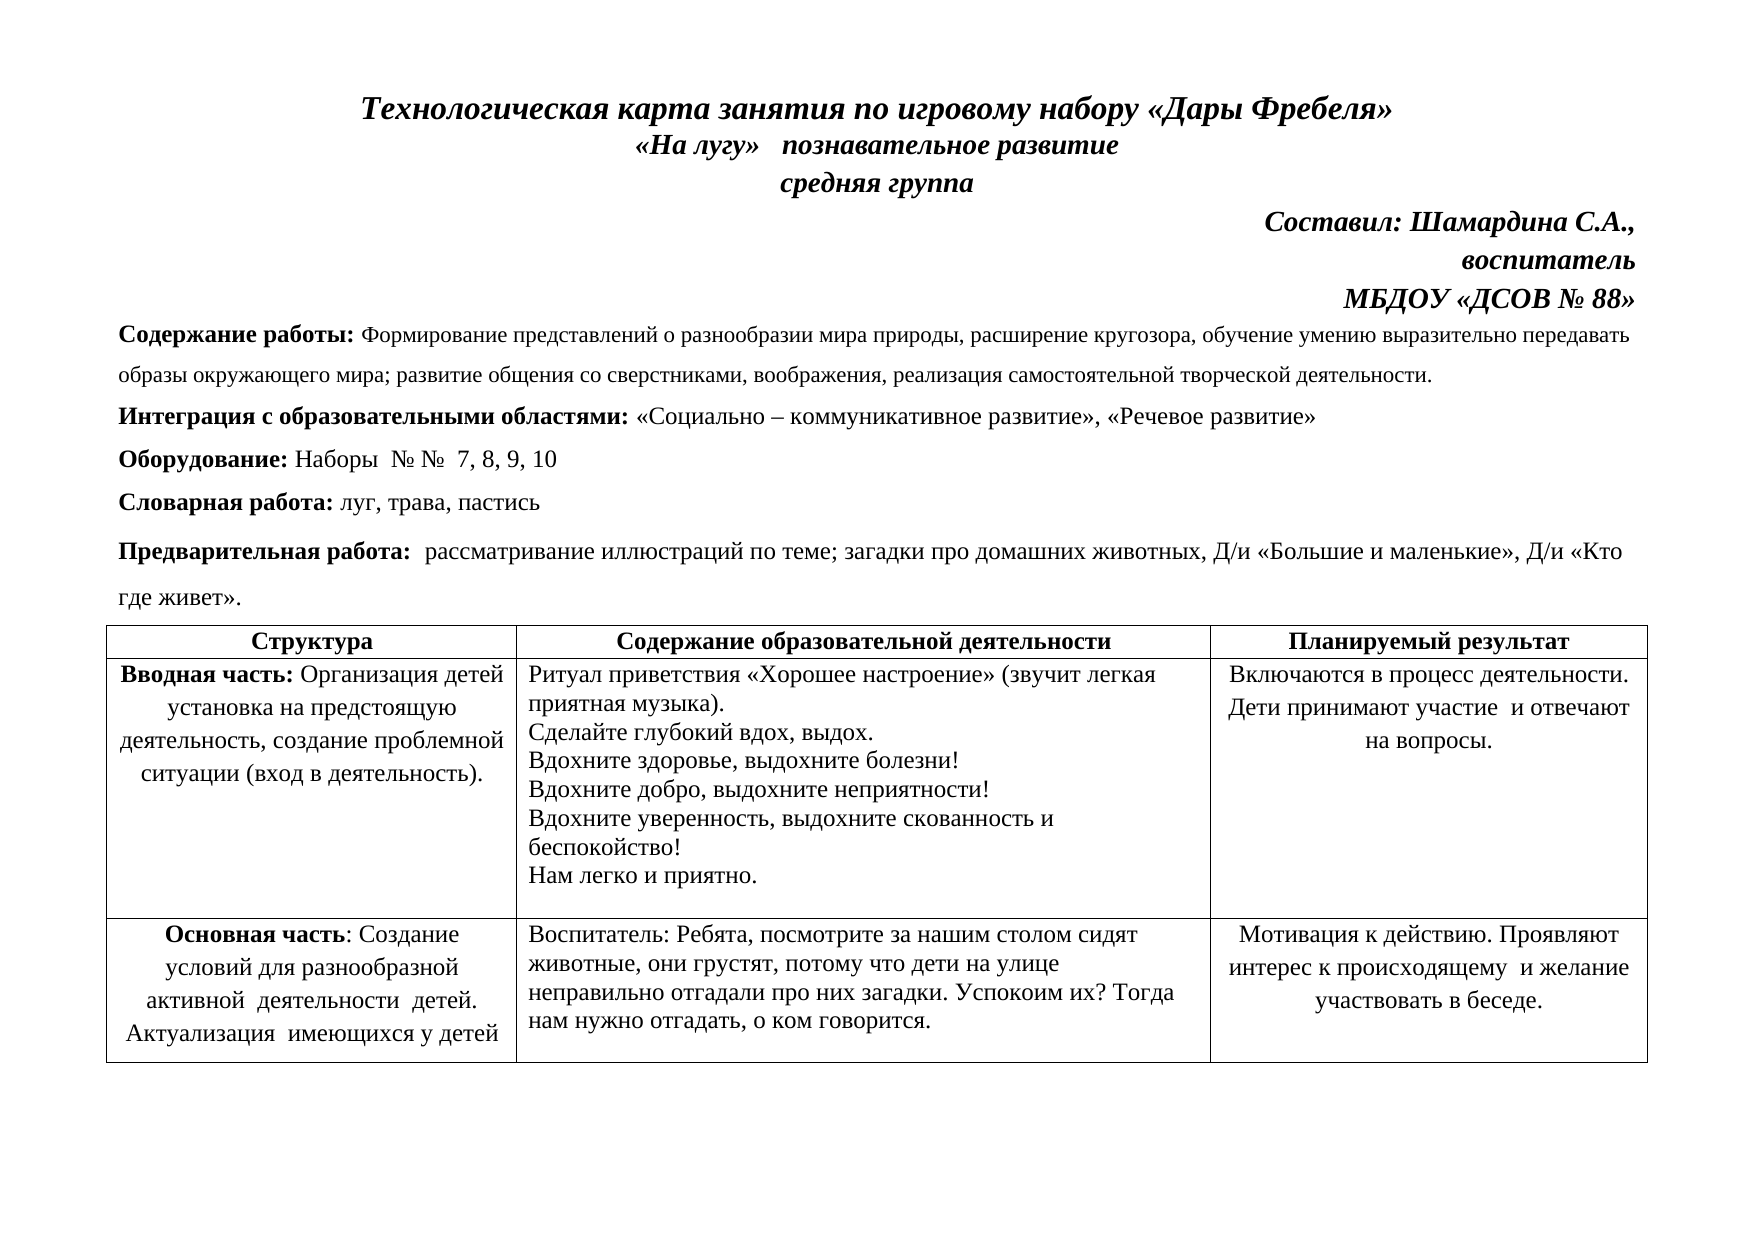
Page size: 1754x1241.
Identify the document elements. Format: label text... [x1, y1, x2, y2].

text Технологическая карта занятия по игровому набору «Дары Фребеля» [118, 88, 1636, 127]
table_cell Включаются в процесс деятельности. Дети принимают участие и отвечают на вопросы. [1211, 659, 1647, 918]
table_header Планируемый результат [1211, 626, 1647, 658]
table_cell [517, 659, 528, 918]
table_header Содержание образовательной деятельности [517, 626, 1210, 658]
text Предварительная работа: рассматривание иллюстраций по теме; загадки про домашних животных, Д/и «Большие и маленькие», Д/и «Кто где живет». [118, 530, 1636, 610]
text Словарная работа: луг, трава, пастись [118, 487, 1636, 516]
text Содержание работы: Формирование представлений о разнообразии мира природы, расширение кругозора, обучение умению выразительно передавать образы окружающего мира; развитие общения со сверстниками, воображения, реализация самостоятельной творческой деятельности. [118, 319, 1636, 388]
text воспитатель [118, 242, 1636, 276]
text Составил: Шамардина С.А., [118, 204, 1636, 237]
text МБДОУ «ДСОВ № 88» [118, 281, 1636, 314]
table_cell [1211, 919, 1647, 1062]
table_header Структура [107, 626, 516, 658]
text Оборудование: Наборы № № 7, 8, 9, 10 [118, 444, 1636, 473]
text средняя группа [118, 165, 1636, 199]
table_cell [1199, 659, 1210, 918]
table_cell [107, 919, 516, 1062]
text Интеграция с образовательными областями: «Социально – коммуникативное развитие», «Речевое развитие» [118, 401, 1636, 430]
table_cell Вводная часть: Организация детей установка на предстоящую деятельность, создание проблемной ситуации (вход в деятельность). [107, 659, 516, 918]
text «На лугу» познавательное развитие [118, 127, 1636, 160]
